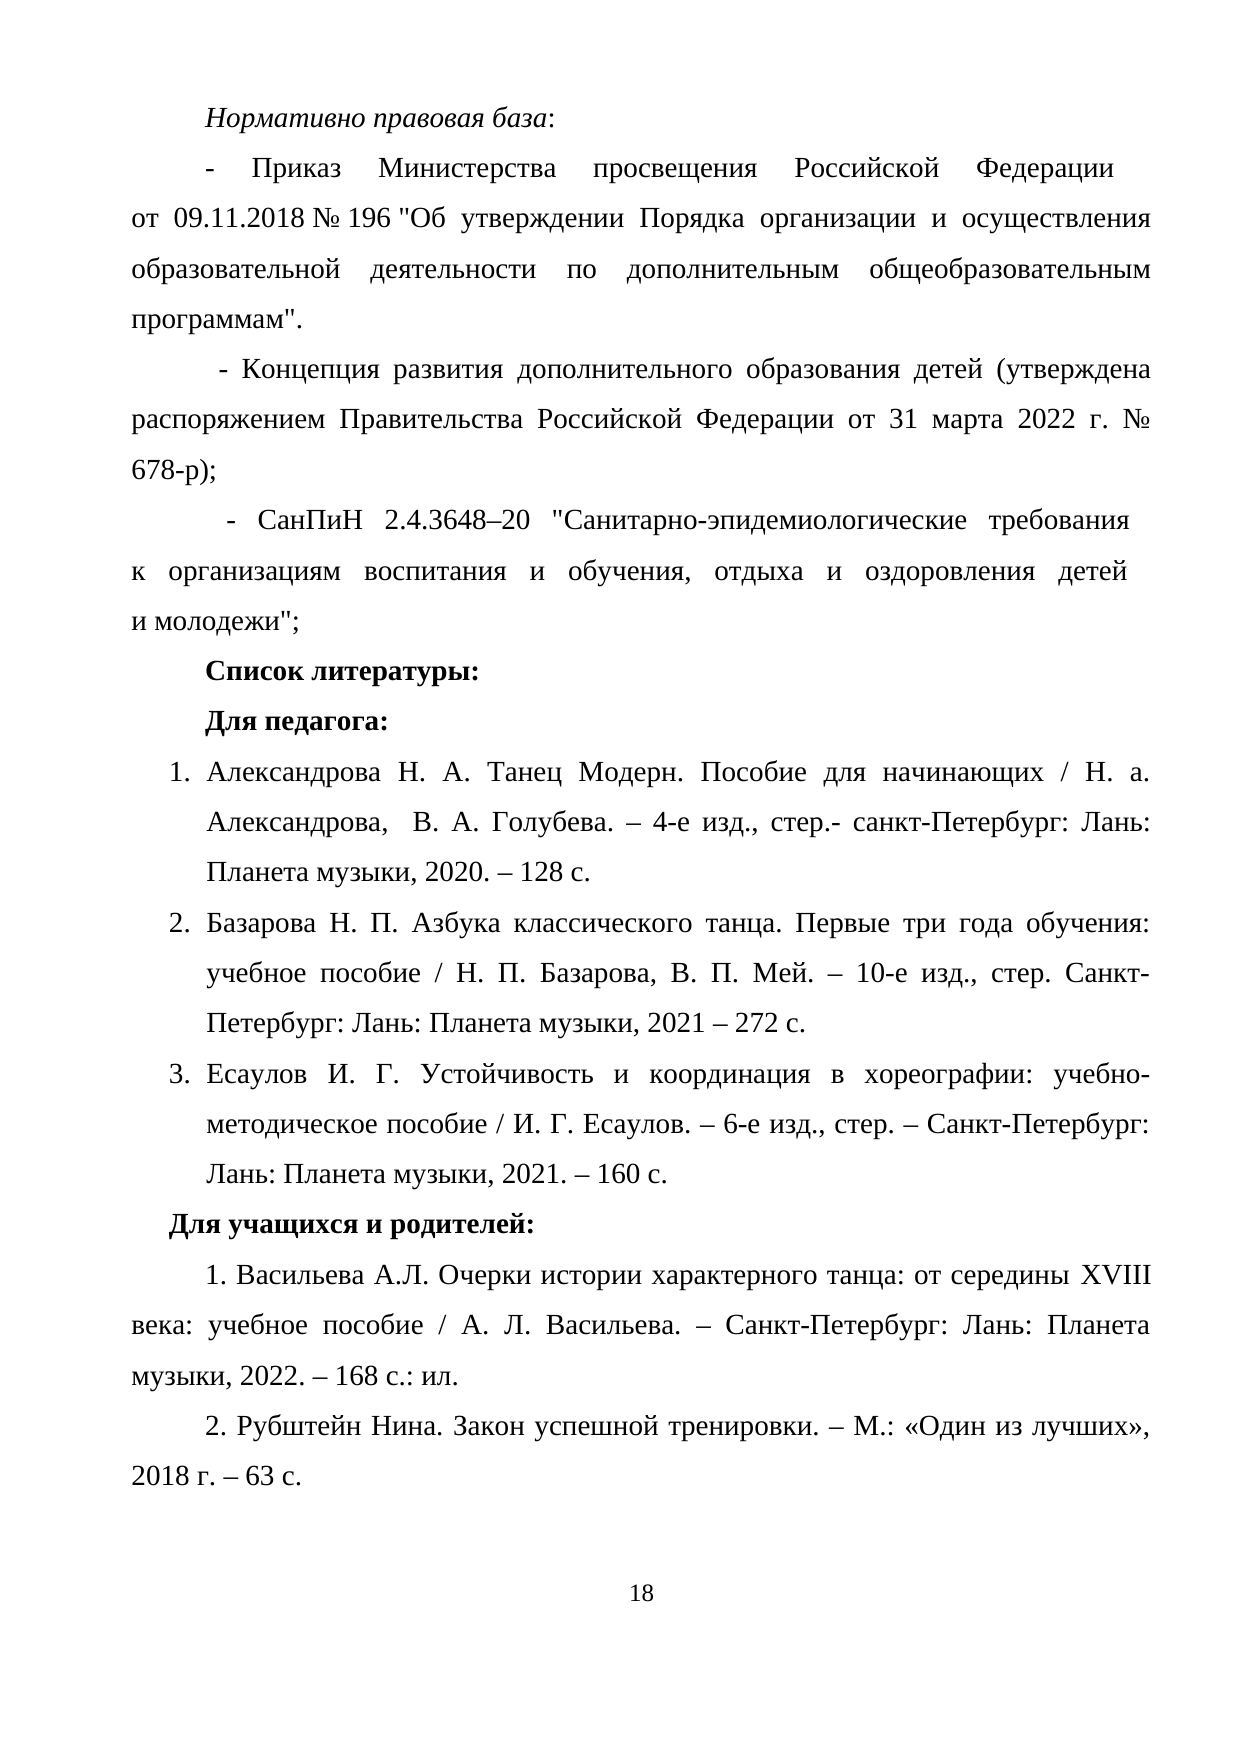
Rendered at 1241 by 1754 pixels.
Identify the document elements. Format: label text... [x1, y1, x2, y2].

text Для учащихся и родителей: [169, 1207, 1152, 1240]
list Александрова Н. А. Танец Модерн. Пособие для начинающих / Н. а. Александрова, В. А. Голубева. – 4-е изд., стер.- санкт-Петербург: Лань: Планета музыки, 2020. – 128 с. [169, 754, 1152, 888]
text - Приказ Министерства просвещения Российской Федерации от 09.11.2018 № 196 "Об утверждении Порядка организации и осуществления образовательной деятельности по дополнительным общеобразовательным программам". [131, 150, 1152, 334]
text 1. Васильева А.Л. Очерки истории характерного танца: от середины XVIII века: учебное пособие / А. Л. Васильева. – Санкт-Петербург: Лань: Планета музыки, 2022. – 168 с.: ил. [131, 1257, 1152, 1391]
text Список литературы: [131, 653, 1152, 687]
text - СанПиН 2.4.3648–20 "Санитарно-эпидемиологические требования к организациям воспитания и обучения, отдыха и оздоровления детей и молодежи"; [131, 502, 1152, 636]
list Есаулов И. Г. Устойчивость и координация в хореографии: учебно-методическое пособие / И. Г. Есаулов. – 6-е изд., стер. – Санкт-Петербург: Лань: Планета музыки, 2021. – 160 с. [169, 1056, 1152, 1190]
text Нормативно правовая база: [131, 100, 1152, 133]
text - Концепция развития дополнительного образования детей (утверждена распоряжением Правительства Российской Федерации от 31 марта 2022 г. № 678-р); [131, 351, 1152, 486]
list Базарова Н. П. Азбука классического танца. Первые три года обучения: учебное пособие / Н. П. Базарова, В. П. Мей. – 10-е изд., стер. Санкт-Петербург: Лань: Планета музыки, 2021 – 272 с. [169, 905, 1152, 1039]
text 2. Рубштейн Нина. Закон успешной тренировки. – М.: «Один из лучших», 2018 г. – 63 с. [131, 1408, 1152, 1492]
text Для педагога: [131, 703, 1152, 737]
